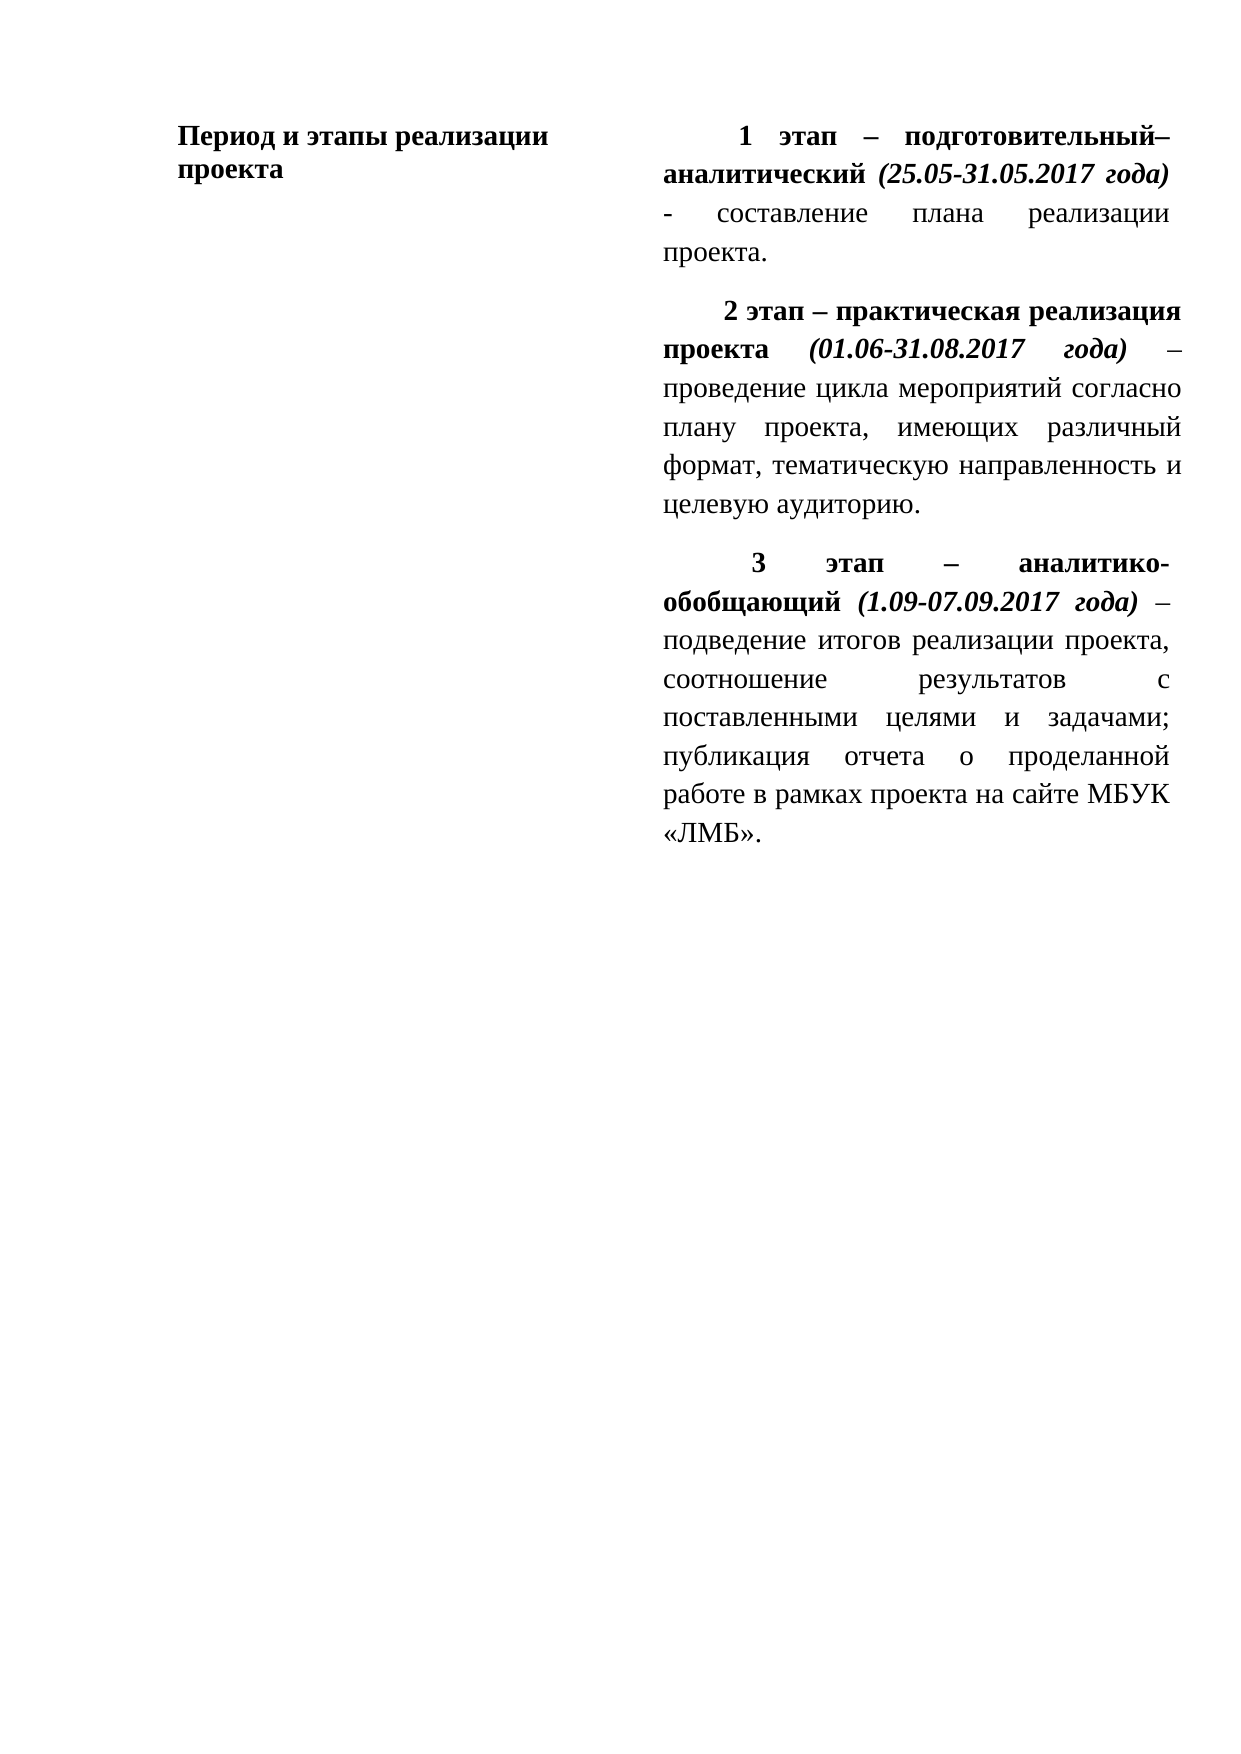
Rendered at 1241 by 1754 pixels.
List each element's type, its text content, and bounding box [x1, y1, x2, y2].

table_cell 1 этап – подготовительный–аналитический (25.05-31.05.2017 года) - составление плана реализации проекта. 2 этап – практическая реализация проекта (01.06-31.08.2017 года) – проведение цикла мероприятий согласно плану проекта, имеющих различный формат, тематическую направленность и целевую аудиторию. 3 этап – аналитико-обобщающий (1.09-07.09.2017 года) – подведение итогов реализации проекта, соотношение результатов с поставленными целями и задачами; публикация отчета о проделанной работе в рамках проекта на сайте МБУК «ЛМБ». [652, 118, 1181, 908]
table_cell Период и этапы реализации проекта [166, 118, 652, 908]
